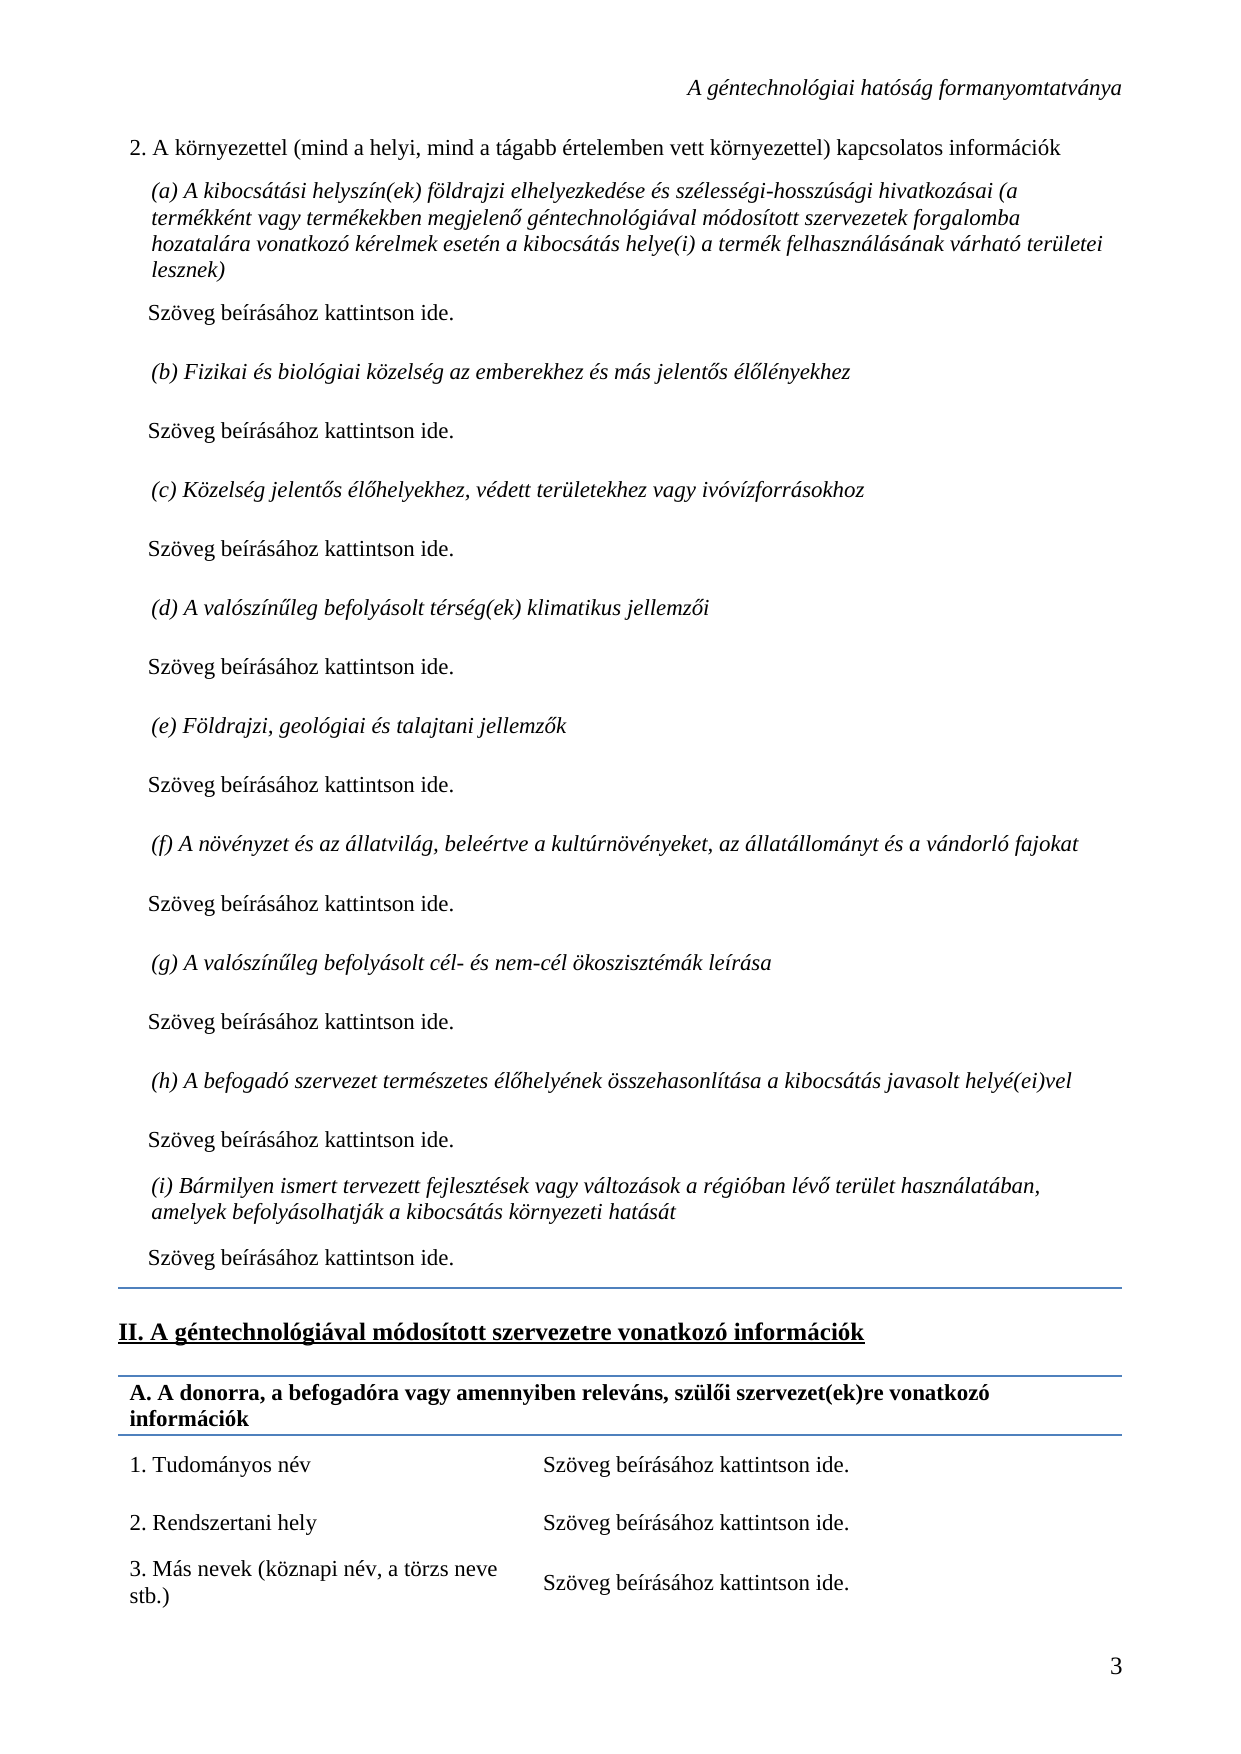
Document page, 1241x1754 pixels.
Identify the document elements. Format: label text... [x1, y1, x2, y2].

table_cell (g) A valószínűleg befolyásolt cél- és nem-cél ökoszisztémák leírása [118, 932, 1122, 991]
table_cell (e) Földrajzi, geológiai és talajtani jellemzők [118, 696, 1122, 755]
table_cell 2. A környezettel (mind a helyi, mind a tágabb értelemben vett környezettel) kapcsolatos információk [118, 118, 1122, 177]
text II. A géntechnológiával módosított szervezetre vonatkozó információk [118, 1317, 1122, 1346]
table_cell 1. Tudományos név [118, 1436, 532, 1493]
table_cell (a) A kibocsátási helyszín(ek) földrajzi elhelyezkedése és szélességi-hosszúsági hivatkozásai (a termékként vagy termékekben megjelenő géntechnológiával módosított szervezetek forgalomba hozatalára vonatkozó kérelmek esetén a kibocsátás helye(i) a termék felhasználásának várható területei lesznek) [118, 177, 1122, 283]
table_cell (h) A befogadó szervezet természetes élőhelyének összehasonlítása a kibocsátás javasolt helyé(ei)vel [118, 1050, 1122, 1109]
table_cell (b) Fizikai és biológiai közelség az emberekhez és más jelentős élőlényekhez [118, 342, 1122, 401]
table_cell 3. Más nevek (köznapi név, a törzs neve stb.) [118, 1552, 532, 1611]
table_cell [118, 637, 1122, 696]
table_header A. A donorra, a befogadóra vagy amennyiben releváns, szülői szervezet(ek)re vonatkozó információk [118, 1377, 1122, 1434]
table_cell (i) Bármilyen ismert tervezett fejlesztések vagy változások a régióban lévő terület használatában, amelyek befolyásolhatják a kibocsátás környezeti hatását [118, 1169, 1122, 1228]
table_cell 2. Rendszertani hely [118, 1493, 532, 1552]
table_cell (d) A valószínűleg befolyásolt térség(ek) klimatikus jellemzői [118, 578, 1122, 637]
table_cell (c) Közelség jelentős élőhelyekhez, védett területekhez vagy ivóvízforrásokhoz [118, 460, 1122, 519]
table_cell (f) A növényzet és az állatvilág, beleértve a kultúrnövényeket, az állatállományt és a vándorló fajokat [118, 814, 1122, 873]
